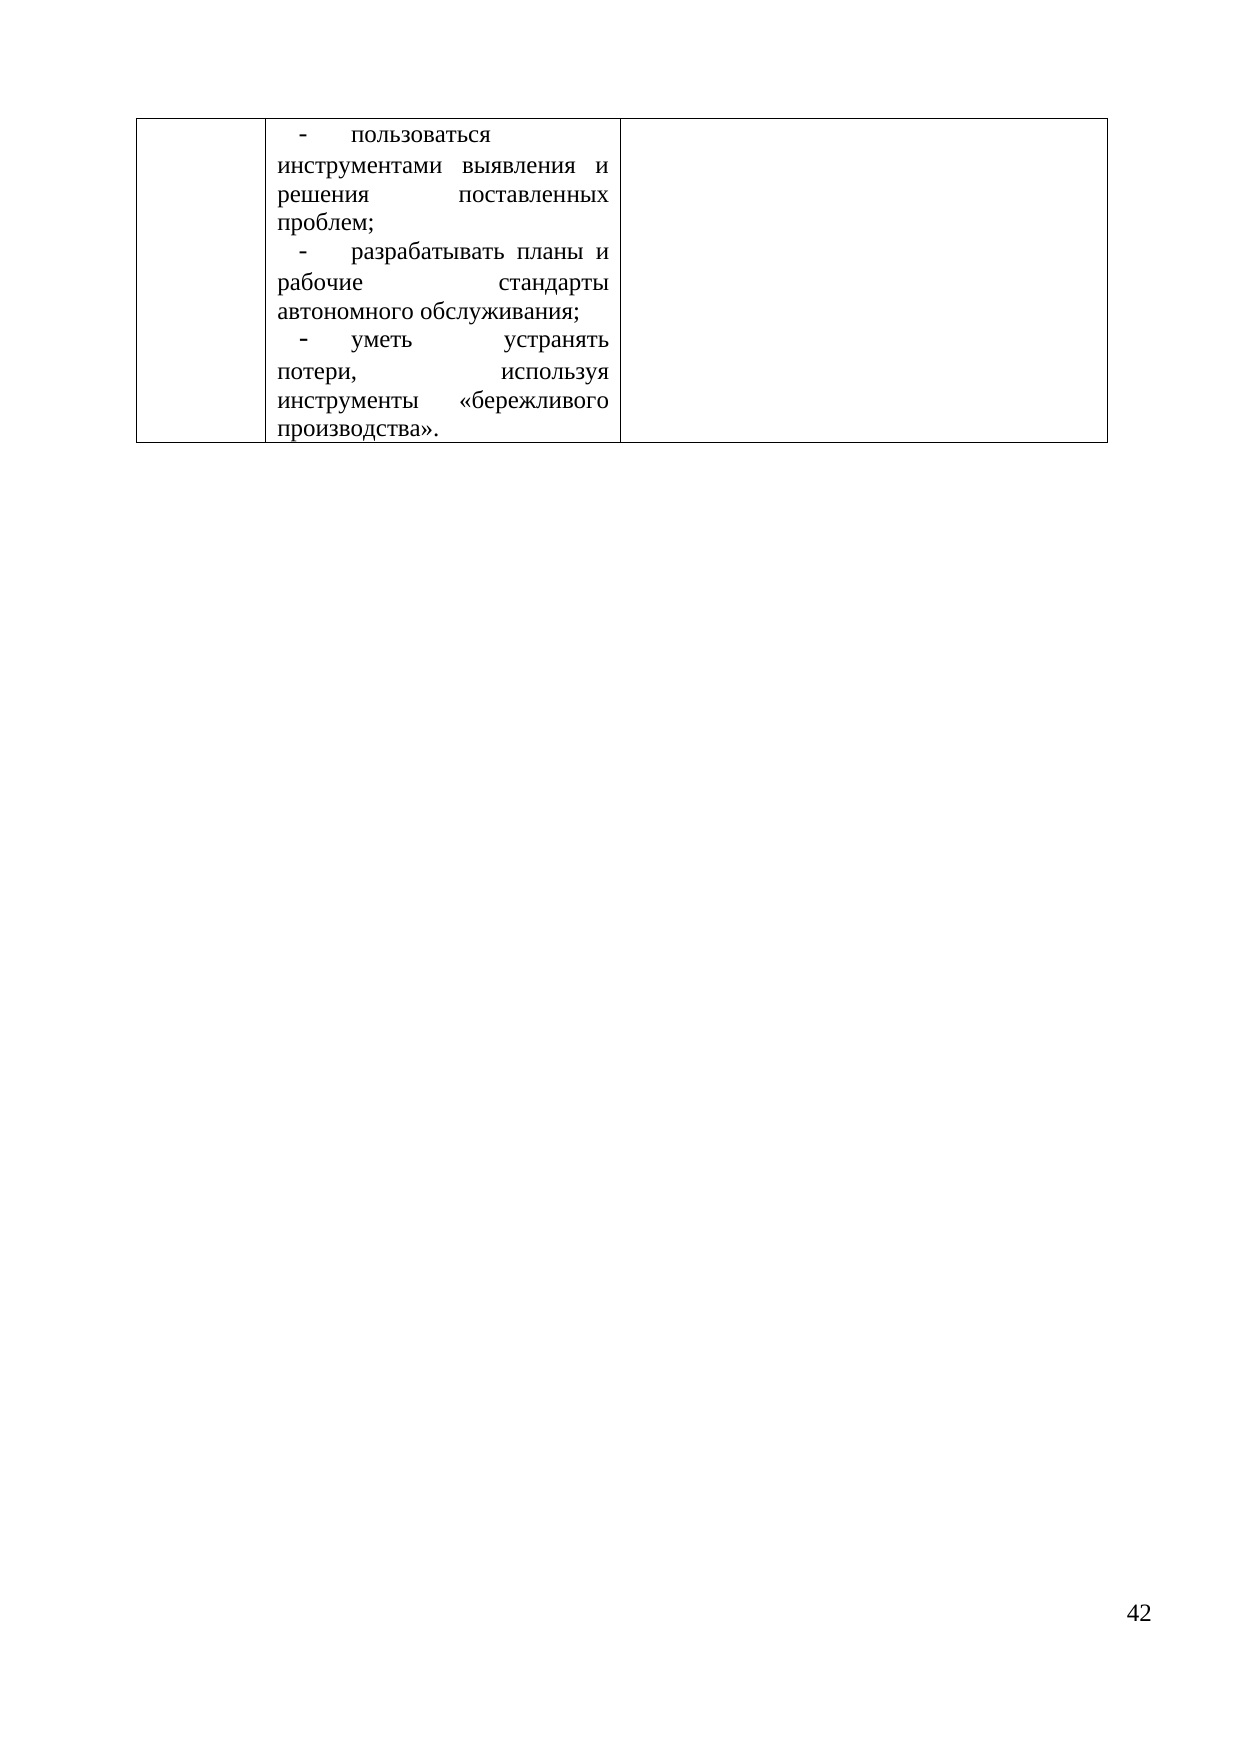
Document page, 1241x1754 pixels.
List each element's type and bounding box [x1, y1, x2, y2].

table_cell [266, 119, 620, 442]
table_cell [137, 119, 265, 442]
table_cell [621, 119, 1107, 442]
